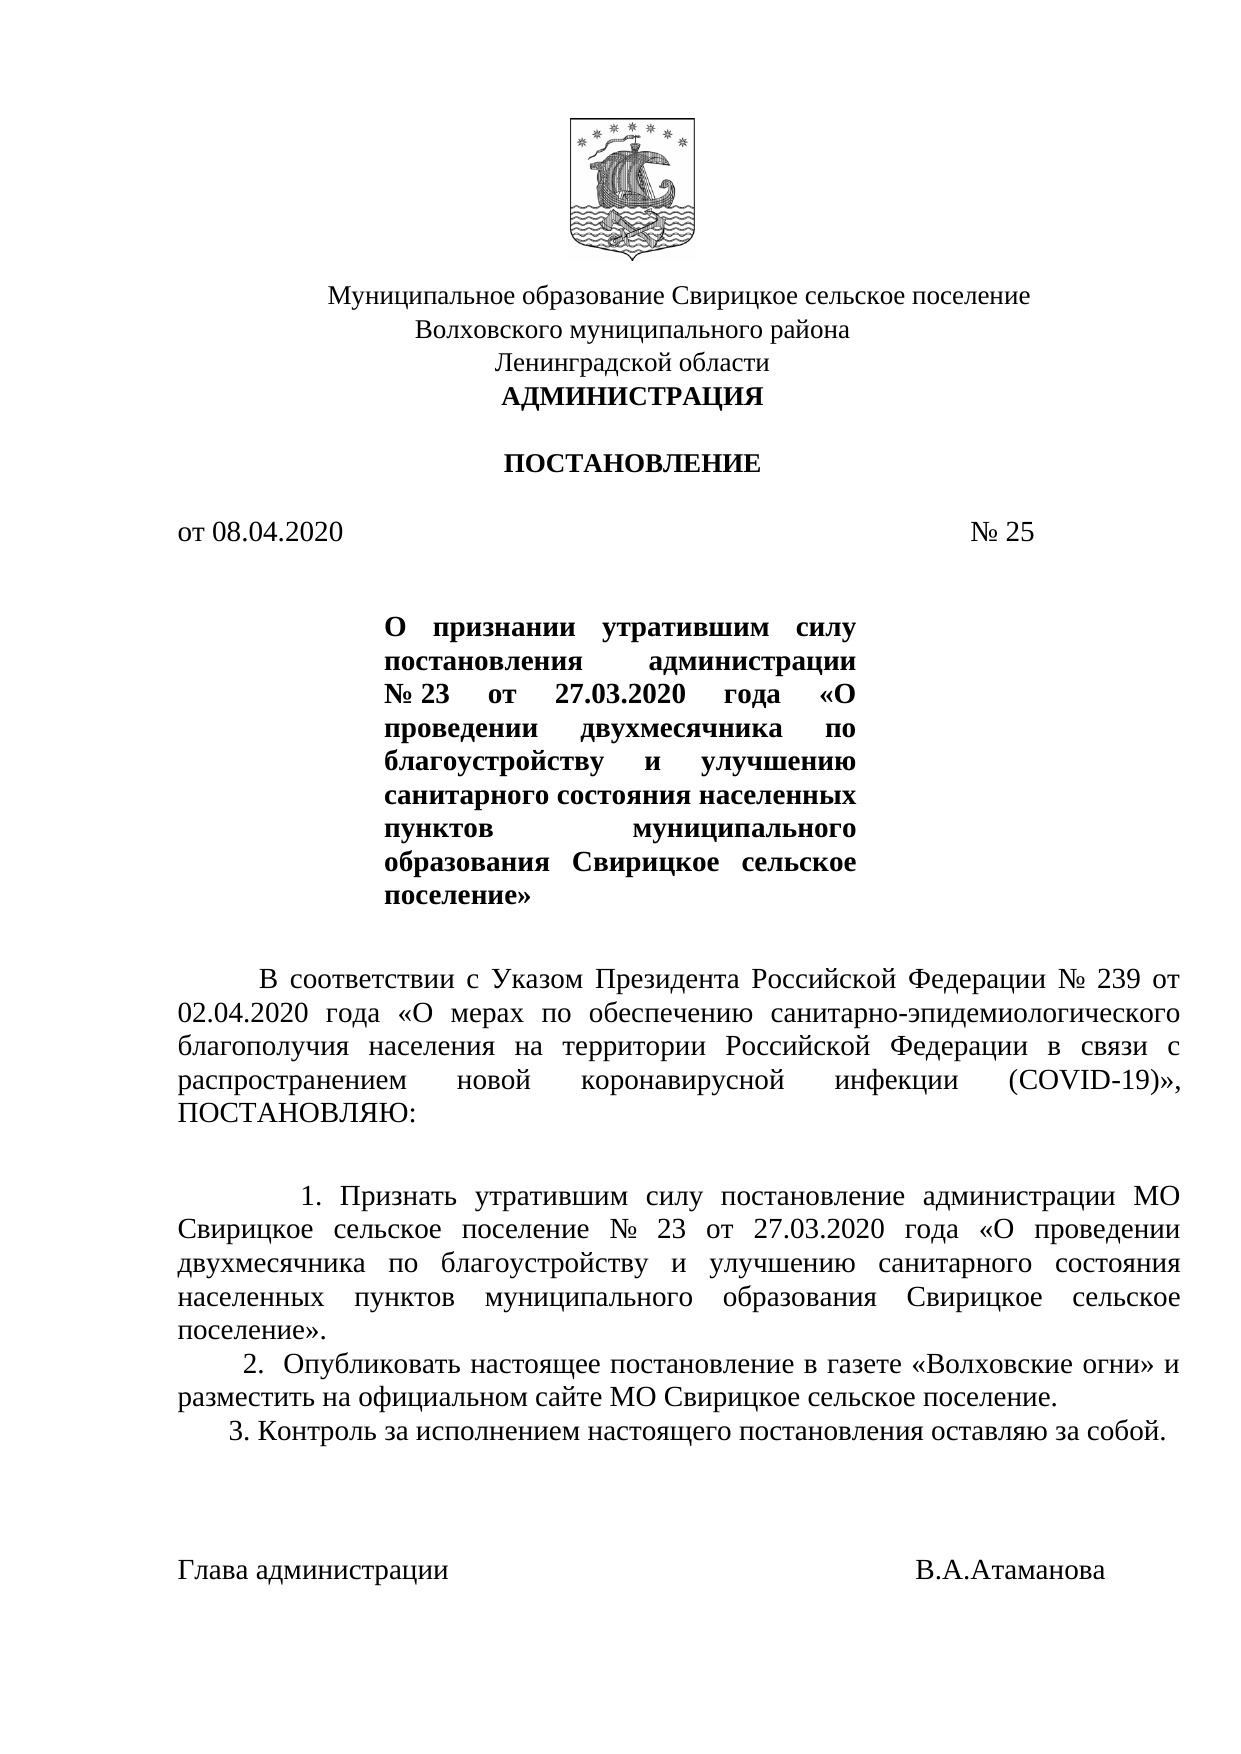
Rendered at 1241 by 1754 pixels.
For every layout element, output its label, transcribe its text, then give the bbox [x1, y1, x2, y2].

text Муниципальное образование Свирицкое сельское поселение [177, 279, 1181, 310]
text от 08.04.2020 № 25 [177, 514, 1181, 547]
picture [568, 118, 697, 261]
text ПОСТАНОВЛЕНИЕ [83, 447, 1181, 478]
text АДМИНИСТРАЦИЯ [83, 380, 1181, 411]
text В соответствии с Указом Президента Российской Федерации № 239 от 02.04.2020 года «О мерах по обеспечению санитарно-эпидемиологического благополучия населения на территории Российской Федерации в связи с распространением новой коронавирусной инфекции (COVID-19)», ПОСТАНОВЛЯЮ: [177, 961, 1181, 1129]
table_header О признании утратившим силу постановления администрации № 23 от 27.03.2020 года «О проведении двухмесячника по благоустройству и улучшению санитарного состояния населенных пунктов муниципального образования Свирицкое сельское поселение» [383, 609, 976, 911]
text Волховского муниципального района [83, 313, 1181, 344]
text 1. Признать утратившим силу постановление администрации МО Свирицкое сельское поселение № 23 от 27.03.2020 года «О проведении двухмесячника по благоустройству и улучшению санитарного состояния населенных пунктов муниципального образования Свирицкое сельское поселение». [177, 1178, 1181, 1346]
text Глава администрации В.А.Атаманова [177, 1552, 1181, 1586]
text 3. Контроль за исполнением настоящего постановления оставляю за собой. [177, 1413, 1181, 1446]
text 2. Опубликовать настоящее постановление в газете «Волховские огни» и разместить на официальном сайте МО Свирицкое сельское поселение. [177, 1346, 1181, 1413]
text Ленинградской области [83, 346, 1181, 377]
